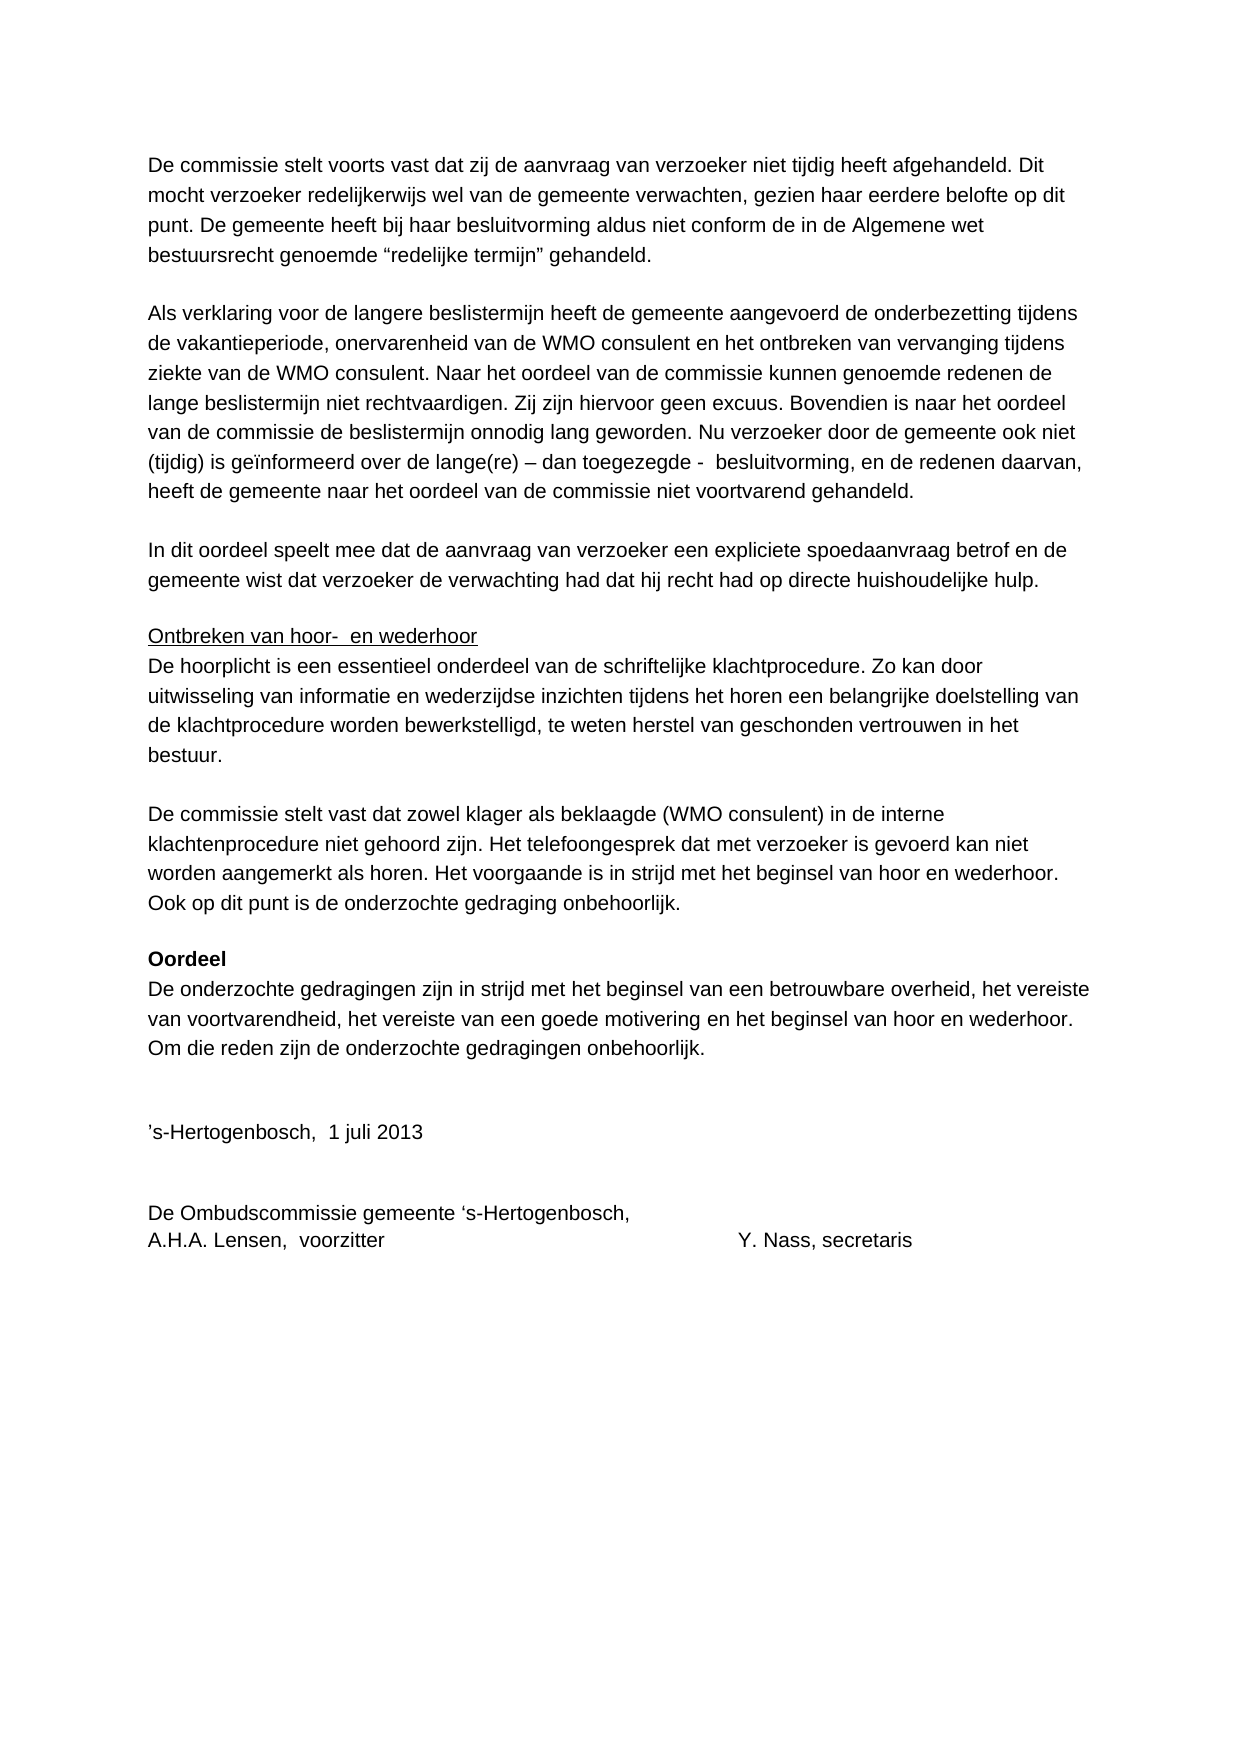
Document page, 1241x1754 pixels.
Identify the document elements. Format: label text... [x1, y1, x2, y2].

text De commissie stelt voorts vast dat zij de aanvraag van verzoeker niet tijdig heeft afgehandeld. Dit mocht verzoeker redelijkerwijs wel van de gemeente verwachten, gezien haar eerdere belofte op dit punt. De gemeente heeft bij haar besluitvorming aldus niet conform de in de Algemene wet bestuursrecht genoemde “redelijke termijn” gehandeld. [148, 148, 1093, 266]
text De commissie stelt vast dat zowel klager als beklaagde (WMO consulent) in de interne klachtenprocedure niet gehoord zijn. Het telefoongesprek dat met verzoeker is gevoerd kan niet worden aangemerkt als horen. Het voorgaande is in strijd met het beginsel van hoor en wederhoor. Ook op dit punt is de onderzochte gedraging onbehoorlijk. [148, 796, 1093, 915]
text Als verklaring voor de langere beslistermijn heeft de gemeente aangevoerd de onderbezetting tijdens de vakantieperiode, onervarenheid van de WMO consulent en het ontbreken van vervanging tijdens ziekte van de WMO consulent. Naar het oordeel van de commissie kunnen genoemde redenen de lange beslistermijn niet rechtvaardigen. Zij zijn hiervoor geen excuus. Bovendien is naar het oordeel van de commissie de beslistermijn onnodig lang geworden. Nu verzoeker door de gemeente ook niet (tijdig) is geïnformeerd over de lange(re) – dan toegezegde - besluitvorming, en de redenen daarvan, heeft de gemeente naar het oordeel van de commissie niet voortvarend gehandeld. [148, 296, 1093, 503]
text A.H.A. Lensen, voorzitter Y. Nass, secretaris [148, 1225, 1093, 1252]
text De onderzochte gedragingen zijn in strijd met het beginsel van een betrouwbare overheid, het vereiste van voortvarendheid, het vereiste van een goede motivering en het beginsel van hoor en wederhoor. Om die reden zijn de onderzochte gedragingen onbehoorlijk. [148, 971, 1093, 1060]
text De Ombudscommissie gemeente ‘s-Hertogenbosch, [148, 1198, 1093, 1225]
text In dit oordeel speelt mee dat de aanvraag van verzoeker een expliciete spoedaanvraag betrof en de gemeente wist dat verzoeker de verwachting had dat hij recht had op directe huishoudelijke hulp. [148, 532, 1093, 592]
text De hoorplicht is een essentieel onderdeel van de schriftelijke klachtprocedure. Zo kan door uitwisseling van informatie en wederzijdse inzichten tijdens het horen een belangrijke doelstelling van de klachtprocedure worden bewerkstelligd, te weten herstel van geschonden vertrouwen in het bestuur. [148, 648, 1093, 767]
text ’s-Hertogenbosch, 1 juli 2013 [148, 1116, 1093, 1143]
text Oordeel [148, 944, 1093, 971]
text Ontbreken van hoor- en wederhoor [148, 621, 1093, 648]
